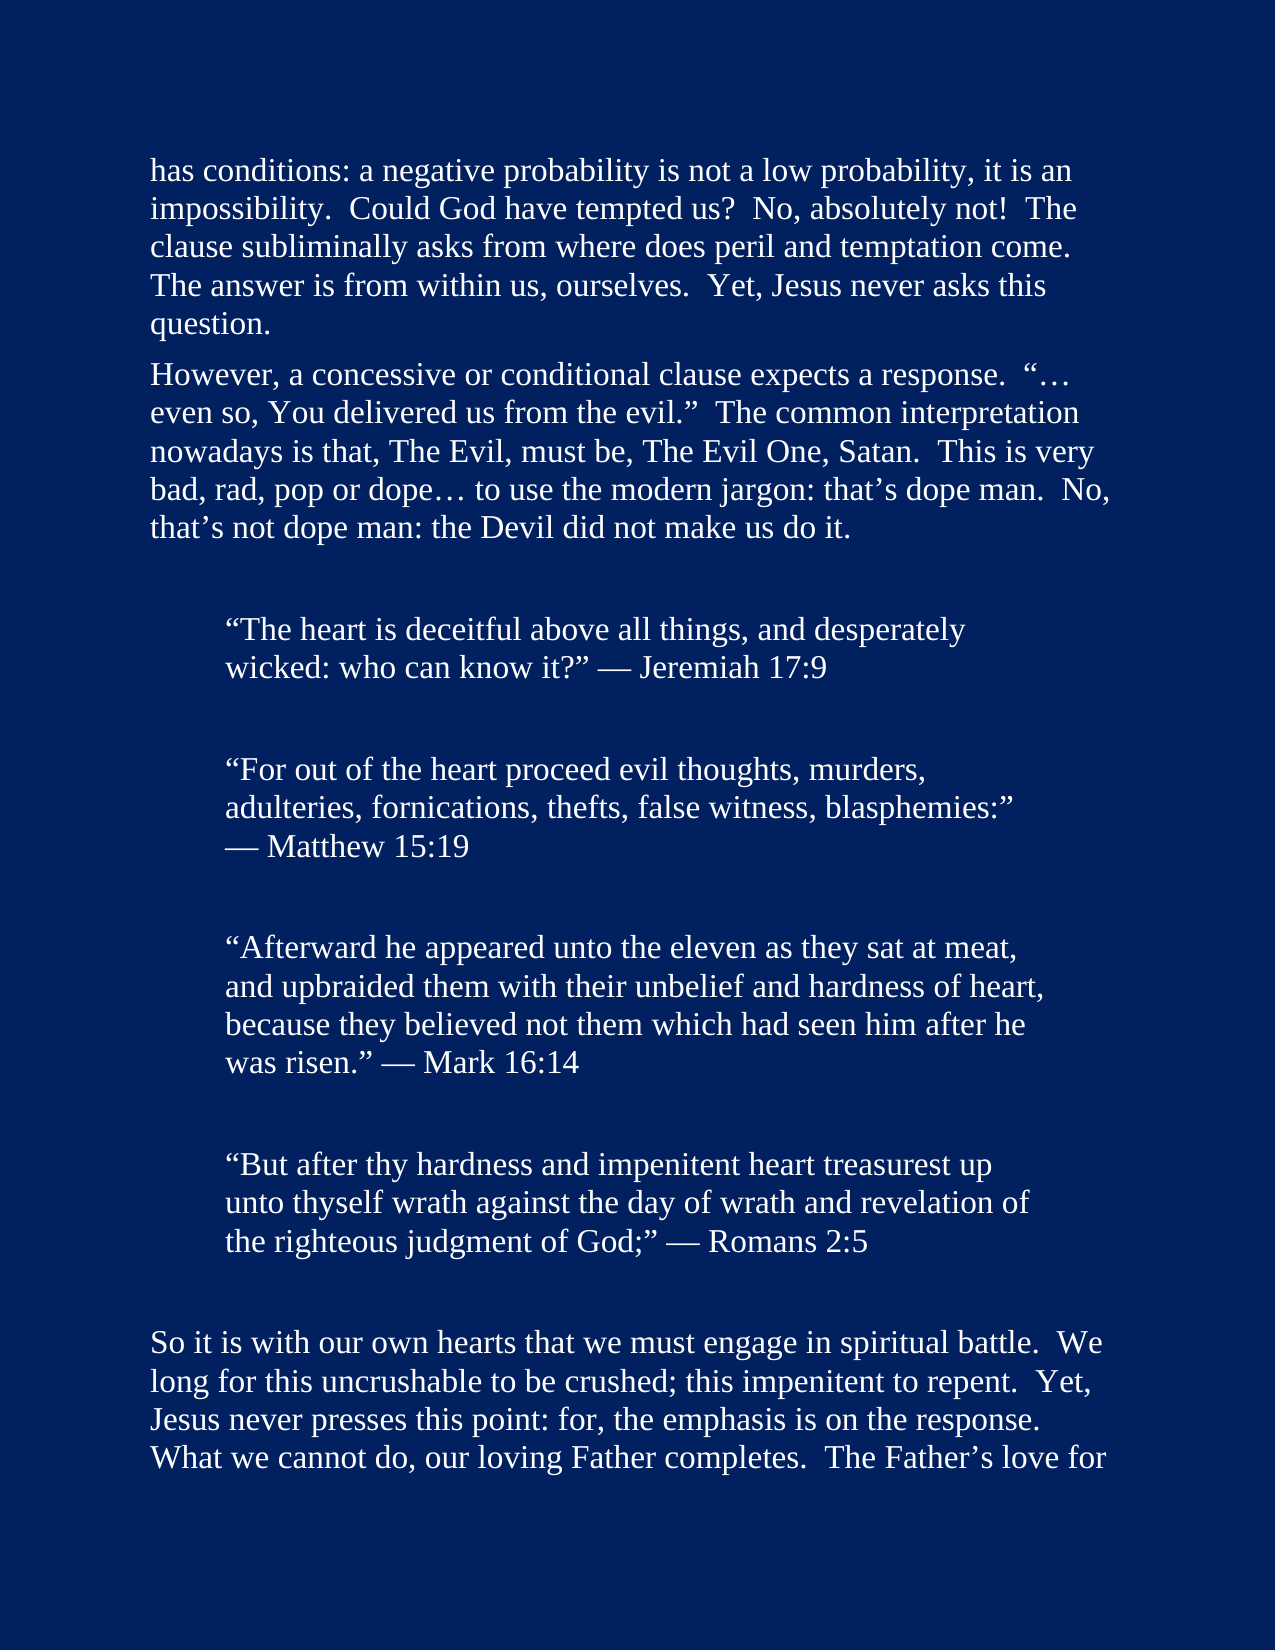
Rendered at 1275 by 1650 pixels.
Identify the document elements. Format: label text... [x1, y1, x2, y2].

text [150, 1322, 1125, 1476]
text “The heart is deceitful above all things, and desperately wicked: who can know it?” — Jeremiah 17:9 [225, 609, 1050, 686]
text “But after thy hardness and impenitent heart treasurest up unto thyself wrath against the day of wrath and revelation of the righteous judgment of God;” — Romans 2:5 [225, 1144, 1050, 1259]
text The whole idea hangs on the subjunctive mood and the subjective word, not. An objective, not, is a different Greek word, almost always used with the indicative mood: it is a statement of fact. This subjunctive use has conditions: a negative probability is not a low probability, it is an impossibility. Could God have tempted us? No, absolutely not! The clause subliminally asks from where does peril and temptation come. The answer is from within us, ourselves. Yet, Jesus never asks this question. [150, 150, 1125, 342]
text “Afterward he appeared unto the eleven as they sat at meat, and upbraided them with their unbelief and hardness of heart, because they believed not them which had seen him after he was risen.” — Mark 16:14 [225, 927, 1050, 1081]
text However, a concessive or conditional clause expects a response. “… even so, You delivered us from the evil.” The common interpretation nowadays is that, The Evil, must be, The Evil One, Satan. This is very bad, rad, pop or dope… to use the modern jargon: that’s dope man. No, that’s not dope man: the Devil did not make us do it. [150, 354, 1125, 546]
text “For out of the heart proceed evil thoughts, murders, adulteries, fornications, thefts, false witness, blasphemies:” — Matthew 15:19 [225, 749, 1050, 864]
